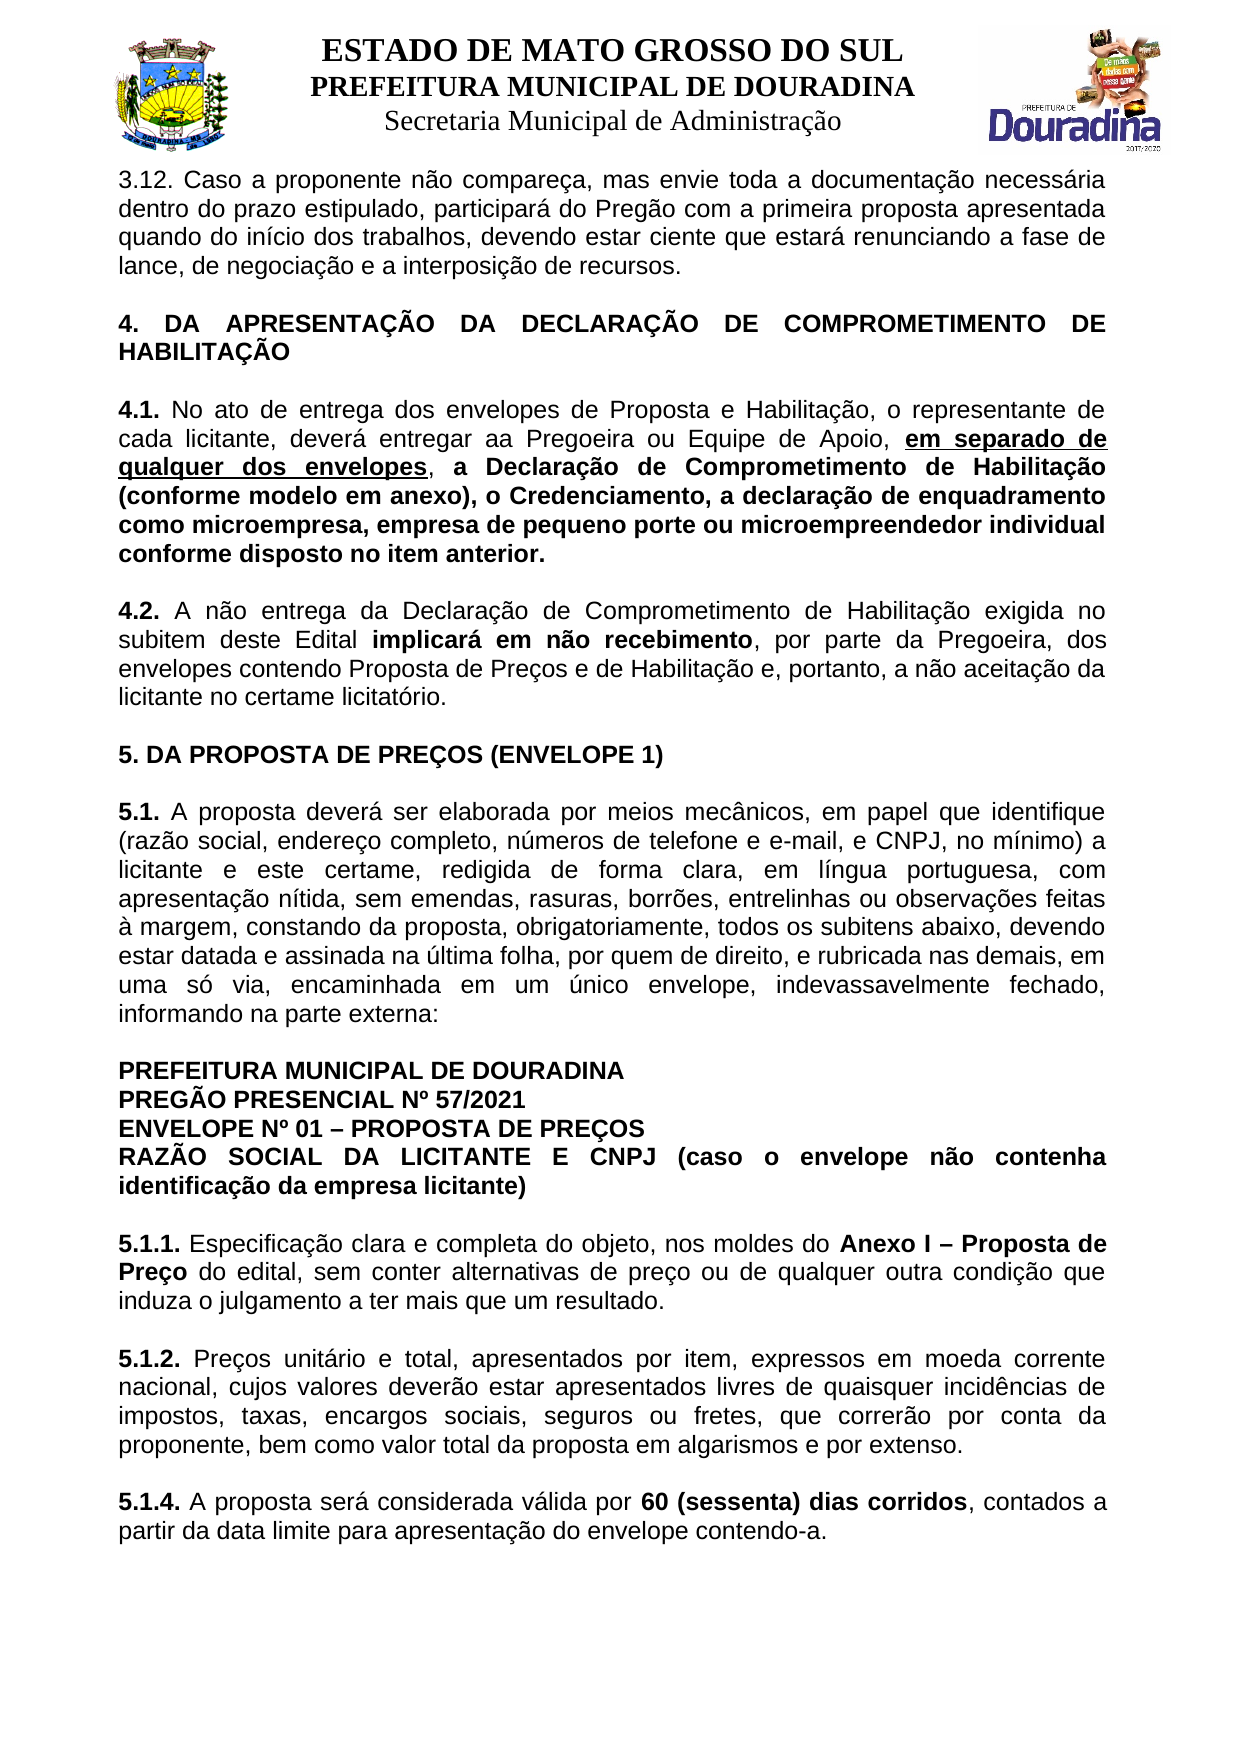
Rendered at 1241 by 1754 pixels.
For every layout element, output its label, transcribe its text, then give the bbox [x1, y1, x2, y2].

picture [978, 25, 1171, 155]
picture [104, 25, 237, 162]
text RAZÃO SOCIAL DA LICITANTE E CNPJ (caso o envelope não contenha identificação da empresa licitante) [118, 1142, 1107, 1200]
text 5.1.2. Preços unitário e total, apresentados por item, expressos em moeda corrente nacional, cujos valores deverão estar apresentados livres de quaisquer incidências de impostos, taxas, encargos sociais, seguros ou fretes, que correrão por conta da proponente, bem como valor total da proposta em algarismos e por extenso. [118, 1344, 1107, 1459]
text 5.1.4. A proposta será considerada válida por 60 (sessenta) dias corridos, contados a partir da data limite para apresentação do envelope contendo-a. [118, 1487, 1107, 1545]
text 4.2. A não entrega da Declaração de Comprometimento de Habilitação exigida no subitem deste Edital implicará em não recebimento, por parte da Pregoeira, dos envelopes contendo Proposta de Preços e de Habilitação e, portanto, a não aceitação da licitante no certame licitatório. [118, 596, 1107, 711]
text 4. DA APRESENTAÇÃO DA DECLARAÇÃO DE COMPROMETIMENTO DE HABILITAÇÃO [118, 309, 1107, 366]
text PREFEITURA MUNICIPAL DE DOURADINA [118, 1056, 1107, 1085]
text 4.1. No ato de entrega dos envelopes de Proposta e Habilitação, o representante de cada licitante, deverá entregar aa Pregoeira ou Equipe de Apoio, em separado de qualquer dos envelopes, a Declaração de Comprometimento de Habilitação (conforme modelo em anexo), o Credenciamento, a declaração de enquadramento como microempresa, empresa de pequeno porte ou microempreendedor individual conforme disposto no item anterior. [118, 395, 1107, 567]
text 5.1. A proposta deverá ser elaborada por meios mecânicos, em papel que identifique (razão social, endereço completo, números de telefone e e-mail, e CNPJ, no mínimo) a licitante e este certame, redigida de forma clara, em língua portuguesa, com apresentação nítida, sem emendas, rasuras, borrões, entrelinhas ou observações feitas à margem, constando da proposta, obrigatoriamente, todos os subitens abaixo, devendo estar datada e assinada na última folha, por quem de direito, e rubricada nas demais, em uma só via, encaminhada em um único envelope, indevassavelmente fechado, informando na parte externa: [118, 797, 1107, 1027]
text 5.1.1. Especificação clara e completa do objeto, nos moldes do Anexo I – Proposta de Preço do edital, sem conter alternativas de preço ou de qualquer outra condição que induza o julgamento a ter mais que um resultado. [118, 1229, 1107, 1315]
text 5. DA PROPOSTA DE PREÇOS (ENVELOPE 1) [118, 740, 1107, 769]
text ENVELOPE Nº 01 – PROPOSTA DE PREÇOS [118, 1114, 1107, 1142]
text 3.12. Caso a proponente não compareça, mas envie toda a documentação necessária dentro do prazo estipulado, participará do Pregão com a primeira proposta apresentada quando do início dos trabalhos, devendo estar ciente que estará renunciando a fase de lance, de negociação e a interposição de recursos. [118, 165, 1107, 280]
text PREGÃO PRESENCIAL Nº 57/2021 [118, 1085, 1107, 1114]
